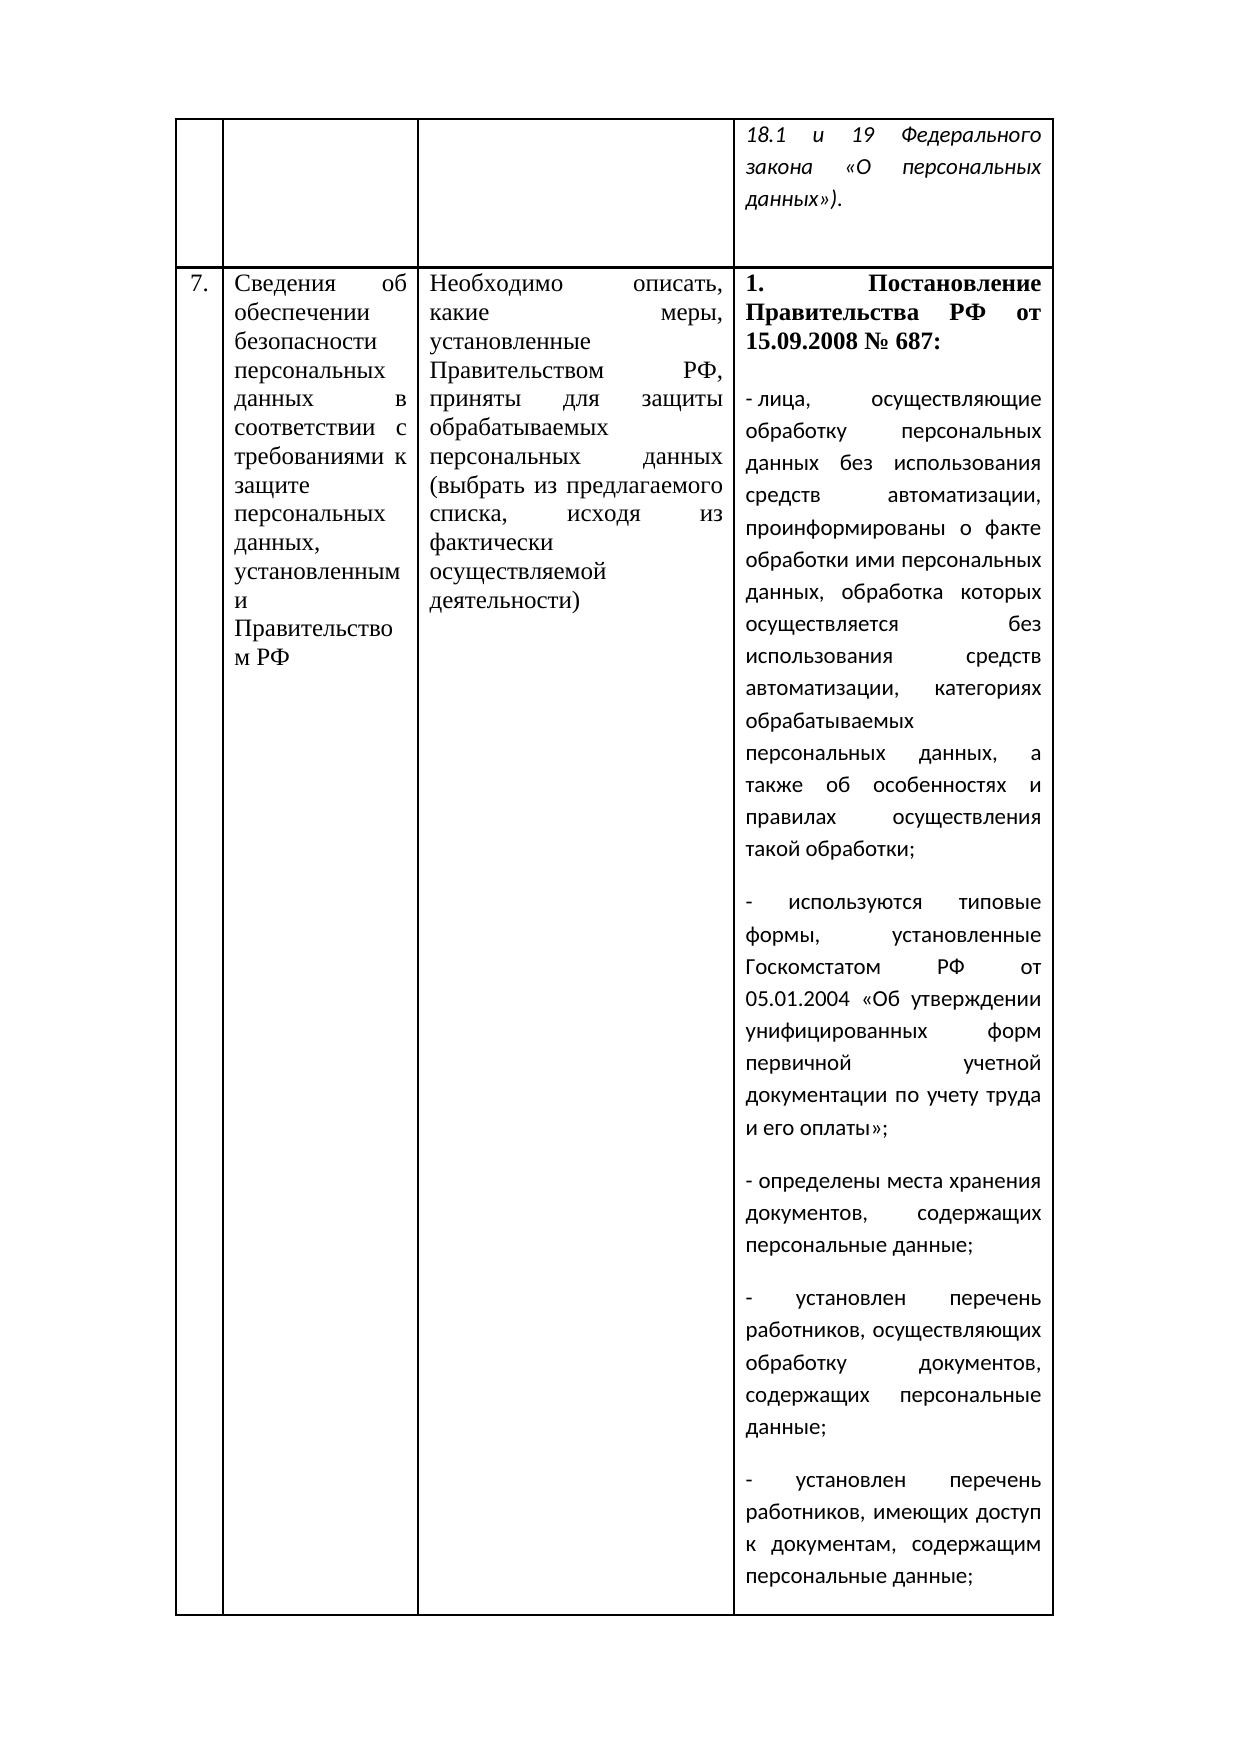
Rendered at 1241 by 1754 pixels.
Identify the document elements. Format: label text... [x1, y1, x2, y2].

table_cell 7. [177, 269, 222, 1614]
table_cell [224, 120, 417, 266]
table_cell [735, 120, 1052, 266]
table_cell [419, 269, 733, 1614]
table_cell 6. [177, 120, 222, 266]
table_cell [735, 269, 1052, 1614]
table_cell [224, 269, 417, 1614]
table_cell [419, 120, 733, 266]
